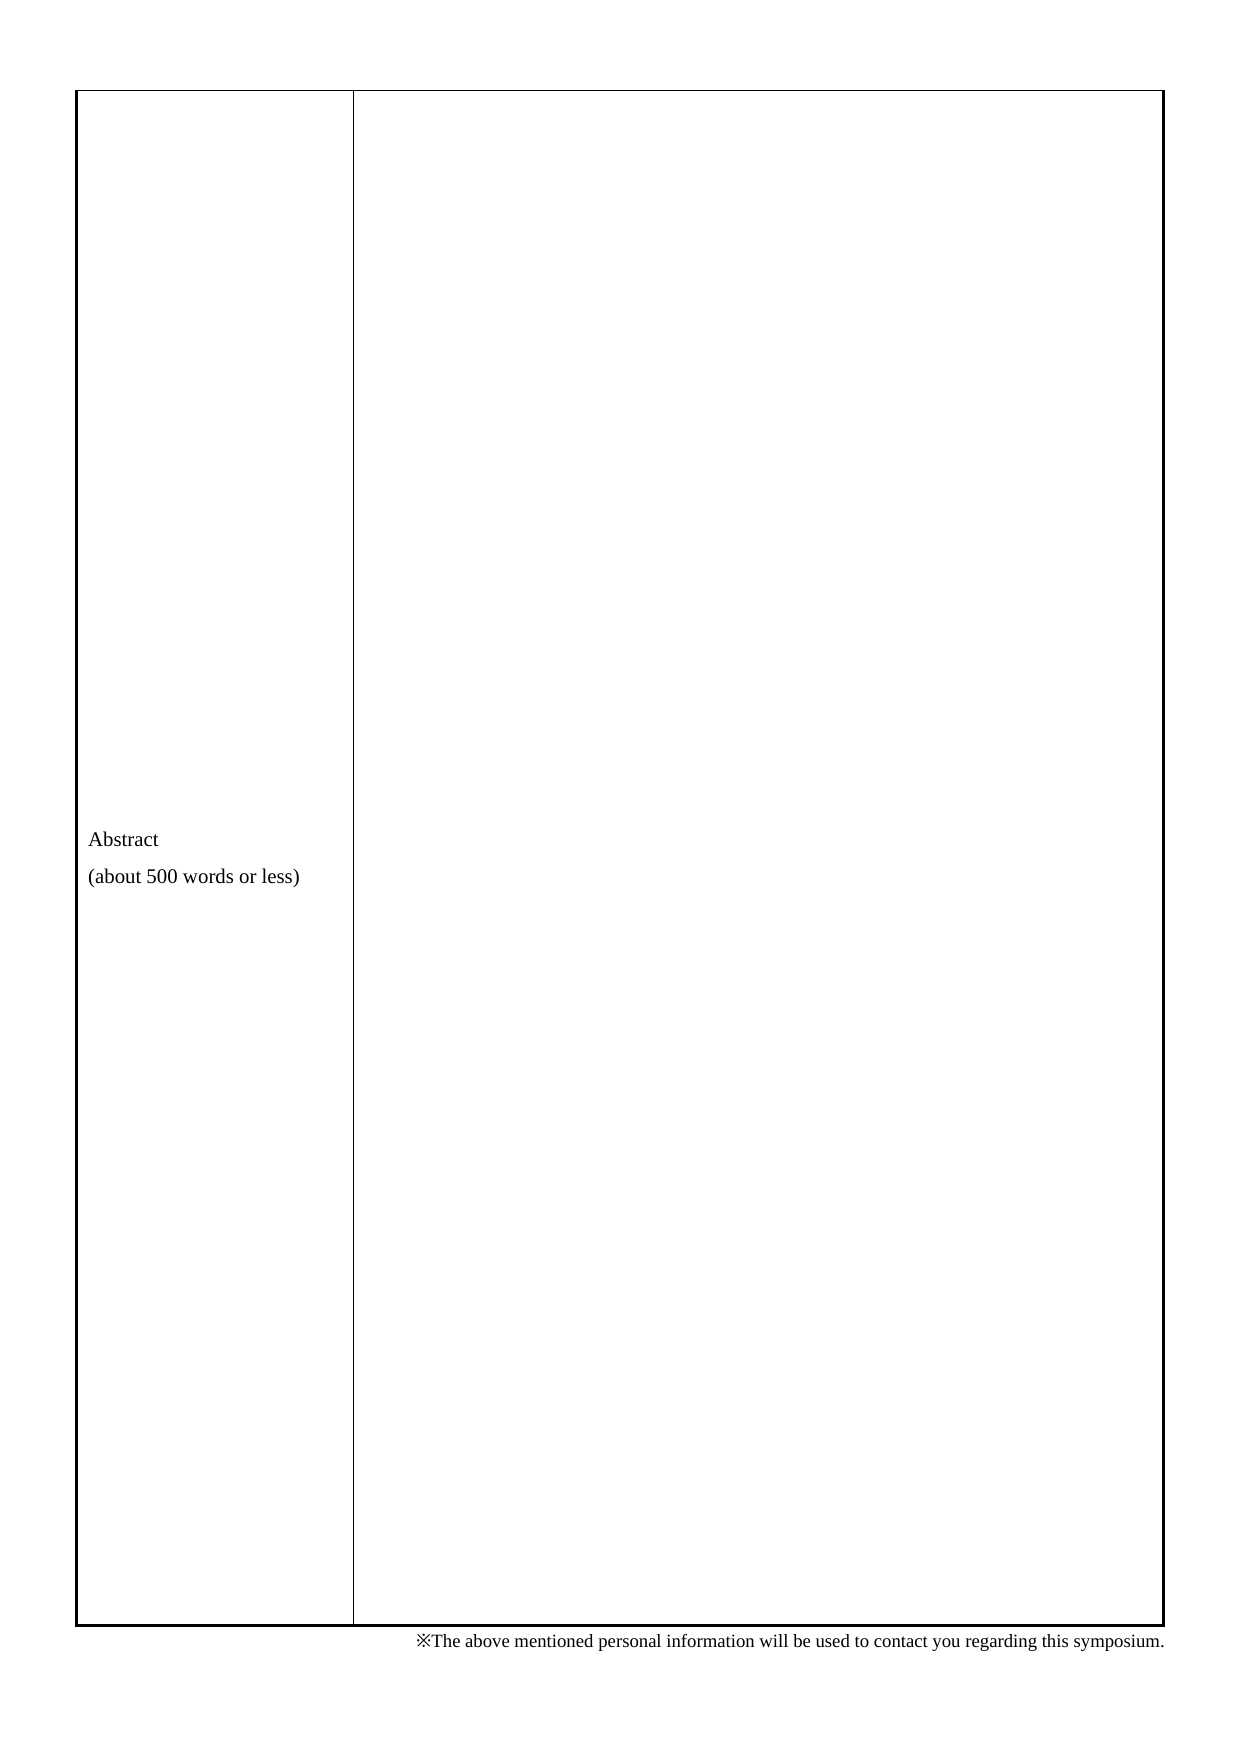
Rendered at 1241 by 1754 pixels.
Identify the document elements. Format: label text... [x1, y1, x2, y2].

table_cell Abstract (about 500 words or less) [78, 91, 353, 1624]
table_cell [354, 91, 1162, 1624]
text ※The above mentioned personal information will be used to contact you regarding this symposium. [75, 1627, 1165, 1652]
